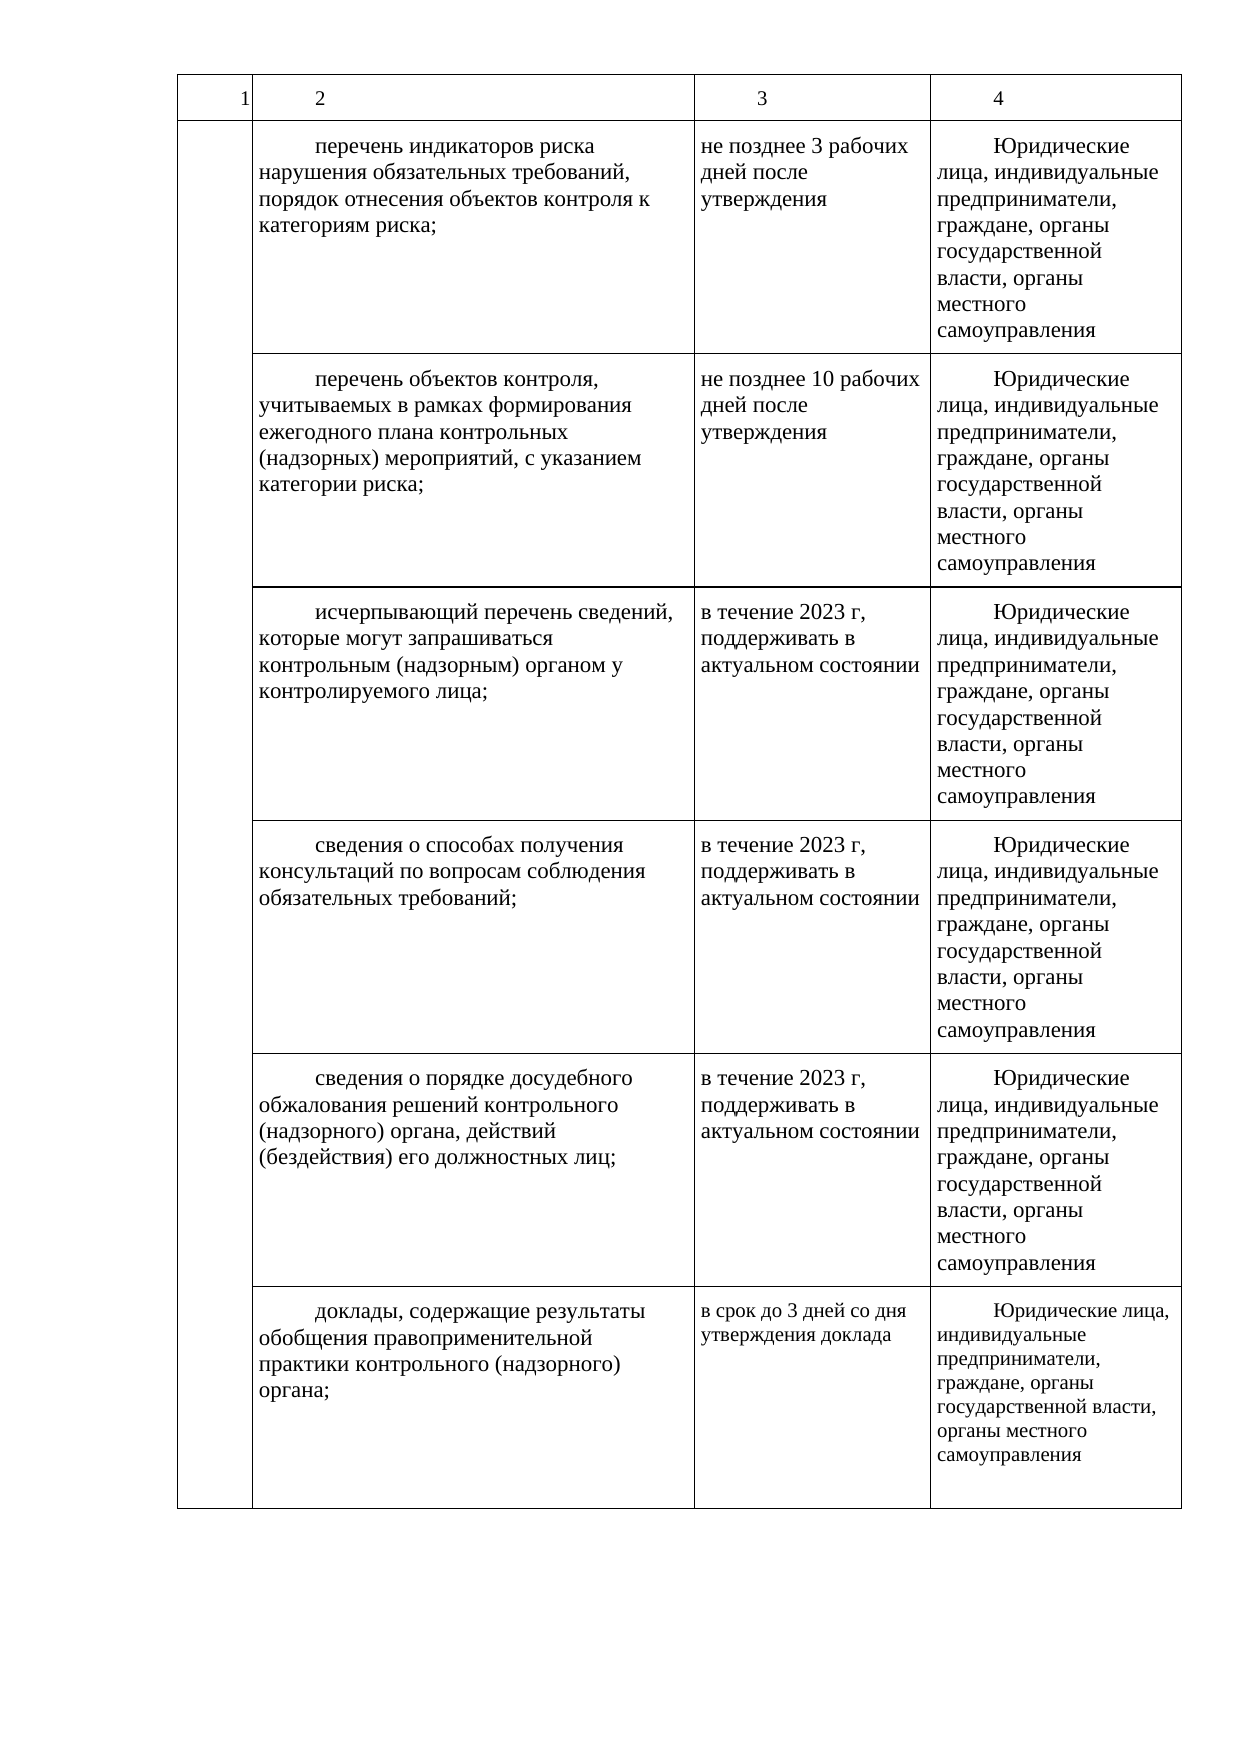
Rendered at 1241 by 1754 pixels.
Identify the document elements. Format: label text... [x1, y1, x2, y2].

table_header 1 [178, 75, 252, 120]
table_cell сведения о способах получения консультаций по вопросам соблюдения обязательных требований; [253, 821, 694, 1053]
table_cell сведения о порядке досудебного обжалования решений контрольного (надзорного) органа, действий (бездействия) его должностных лиц; [253, 1054, 694, 1286]
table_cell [931, 121, 1181, 353]
table_cell не позднее 10 рабочих дней после утверждения [695, 354, 930, 586]
table_cell Юридические лица, индивидуальные предприниматели, граждане, органы государственной власти, органы местного самоуправления [931, 821, 1181, 1053]
table_cell перечень индикаторов риска нарушения обязательных требований, порядок отнесения объектов контроля к категориям риска; [253, 121, 694, 353]
table_header 4 [931, 75, 1181, 120]
table_cell в течение 2023 г, поддерживать в актуальном состоянии [695, 821, 930, 1053]
table_cell перечень объектов контроля, учитываемых в рамках формирования ежегодного плана контрольных (надзорных) мероприятий, с указанием категории риска; [253, 354, 694, 586]
table_cell доклады, содержащие результаты обобщения правоприменительной практики контрольного (надзорного) органа; [253, 1287, 694, 1507]
table_cell не позднее 3 рабочих дней после утверждения [695, 121, 930, 353]
table_header 2 [253, 75, 694, 120]
table_cell в срок до 3 дней со дня утверждения доклада [695, 1287, 930, 1507]
table_cell Юридические лица, индивидуальные предприниматели, граждане, органы государственной власти, органы местного самоуправления [931, 588, 1181, 819]
table_header 3 [695, 75, 930, 120]
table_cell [931, 1287, 1181, 1507]
table_cell исчерпывающий перечень сведений, которые могут запрашиваться контрольным (надзорным) органом у контролируемого лица; [253, 588, 694, 819]
table_cell в течение 2023 г, поддерживать в актуальном состоянии [695, 588, 930, 819]
table_cell в течение 2023 г, поддерживать в актуальном состоянии [695, 1054, 930, 1286]
table_cell Юридические лица, индивидуальные предприниматели, граждане, органы государственной власти, органы местного самоуправления [931, 1054, 1181, 1286]
table_cell Юридические лица, индивидуальные предприниматели, граждане, органы государственной власти, органы местного самоуправления [931, 354, 1181, 586]
